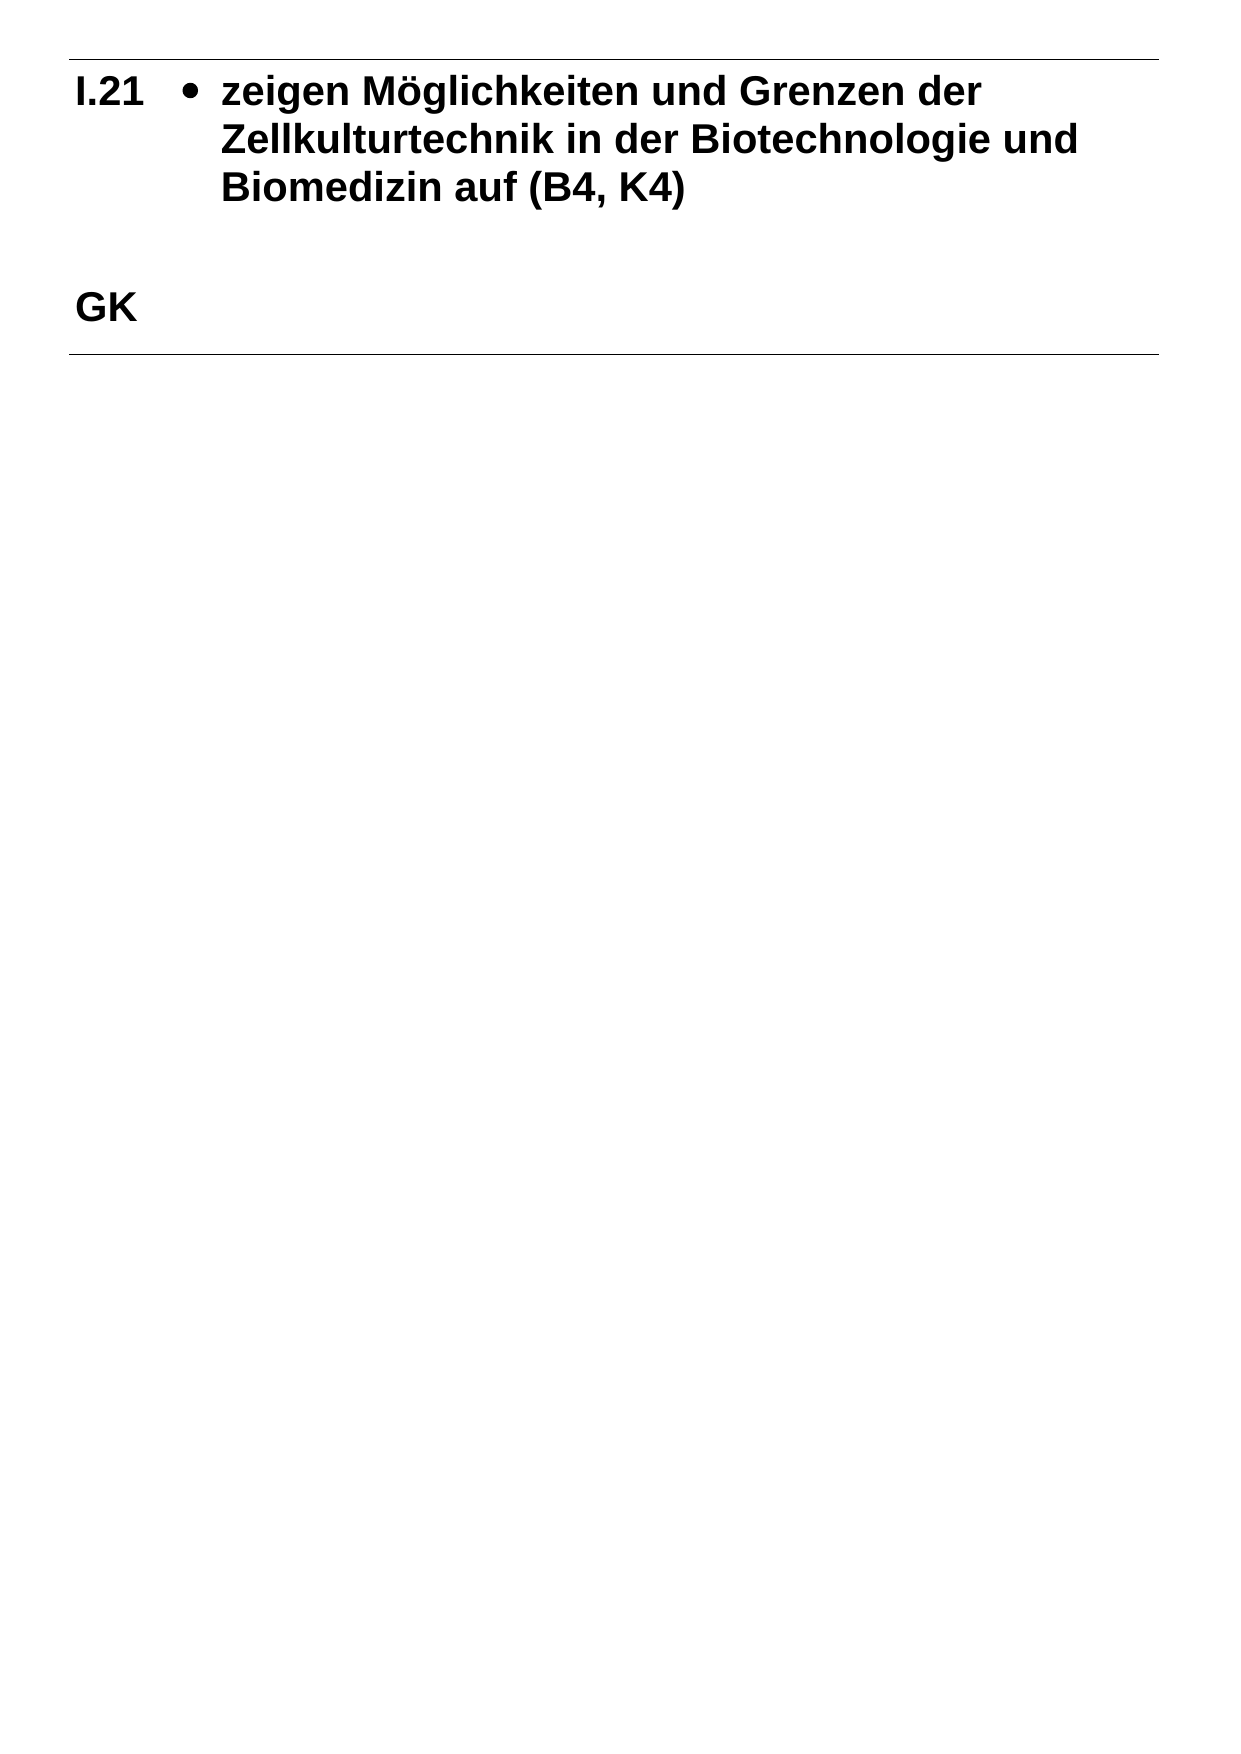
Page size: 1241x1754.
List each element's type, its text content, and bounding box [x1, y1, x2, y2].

table_cell I.21 GK [69, 60, 177, 354]
table_cell zeigen Möglichkeiten und Grenzen der Zellkulturtechnik in der Biotechnologie und Biomedizin auf (B4, K4) [177, 60, 1159, 354]
